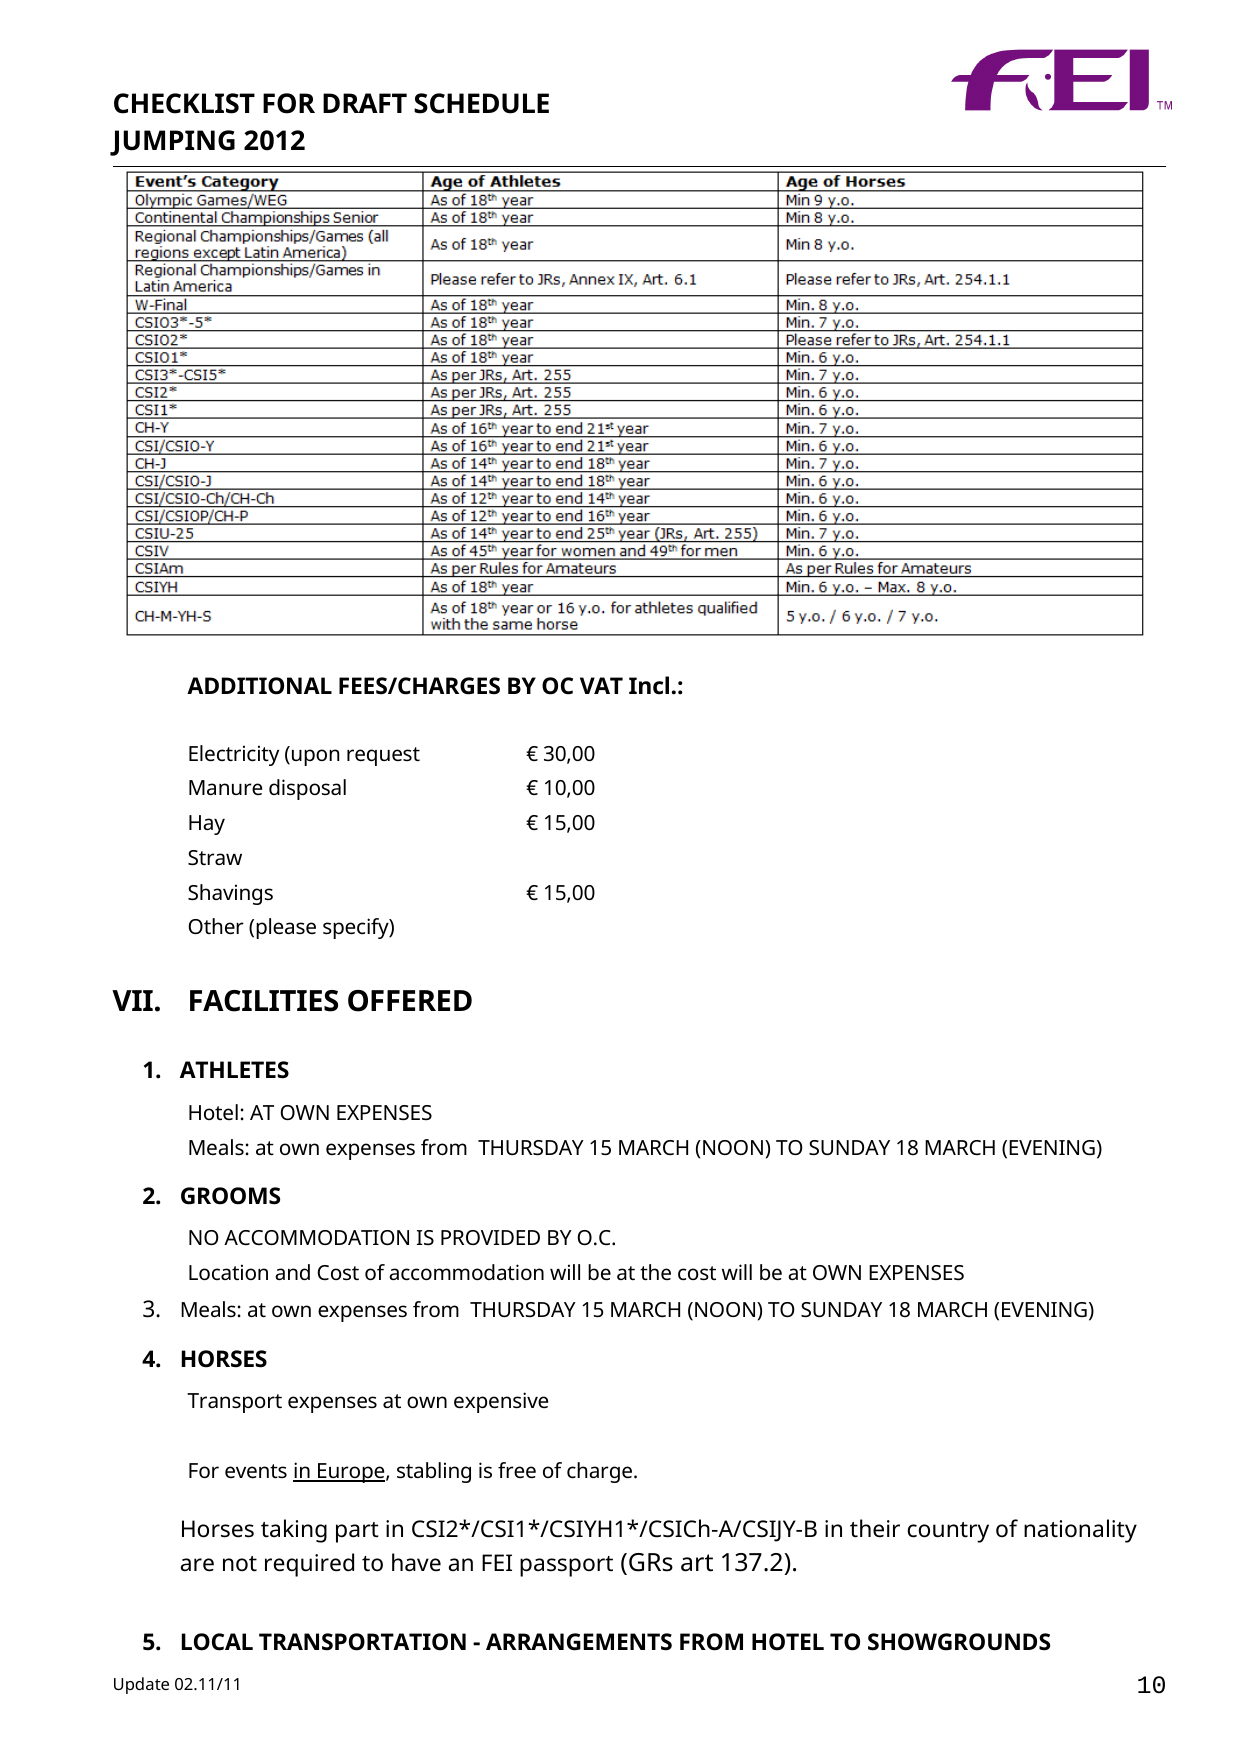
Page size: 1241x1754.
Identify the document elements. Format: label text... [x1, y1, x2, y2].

list FACILITIES OFFERED [112, 980, 1166, 1020]
list LOCAL TRANSPORTATION - ARRANGEMENTS FROM HOTEL TO SHOWGROUNDS [142, 1625, 1166, 1657]
text Manure disposal € 10,00 [187, 773, 1166, 802]
text Hay € 15,00 [187, 808, 1166, 837]
list GROOMS [142, 1180, 1166, 1211]
text Transport expenses at own expensive [187, 1387, 1166, 1415]
text Horses taking part in CSI2*/CSI1*/CSIYH1*/CSICh-A/CSIJY-B in their country of nationality are not required to have an FEI passport (GRs art 137.2). [179, 1513, 1166, 1578]
text Hotel: AT OWN EXPENSES [187, 1098, 1166, 1126]
text Other (please specify) [187, 912, 1166, 941]
list ATHLETES [142, 1054, 1166, 1085]
text Shavings € 15,00 [187, 878, 1166, 906]
picture [926, 24, 1197, 135]
list Meals: at own expenses from THURSDAY 15 MARCH (NOON) TO SUNDAY 18 MARCH (EVENING) [142, 1293, 1166, 1324]
text For events in Europe, stabling is free of charge. [187, 1456, 1166, 1484]
text Electricity (upon request € 30,00 [187, 739, 1166, 767]
text Location and Cost of accommodation will be at the cost will be at OWN EXPENSES [187, 1258, 1166, 1287]
picture [122, 167, 1148, 639]
list HORSES [142, 1343, 1166, 1374]
text NO ACCOMMODATION IS PROVIDED BY O.C. [187, 1223, 1166, 1252]
text Meals: at own expenses from THURSDAY 15 MARCH (NOON) TO SUNDAY 18 MARCH (EVENING) [187, 1133, 1166, 1161]
text ADDITIONAL FEES/CHARGES BY OC VAT Incl.: [187, 670, 1166, 701]
text Straw [187, 843, 1166, 871]
